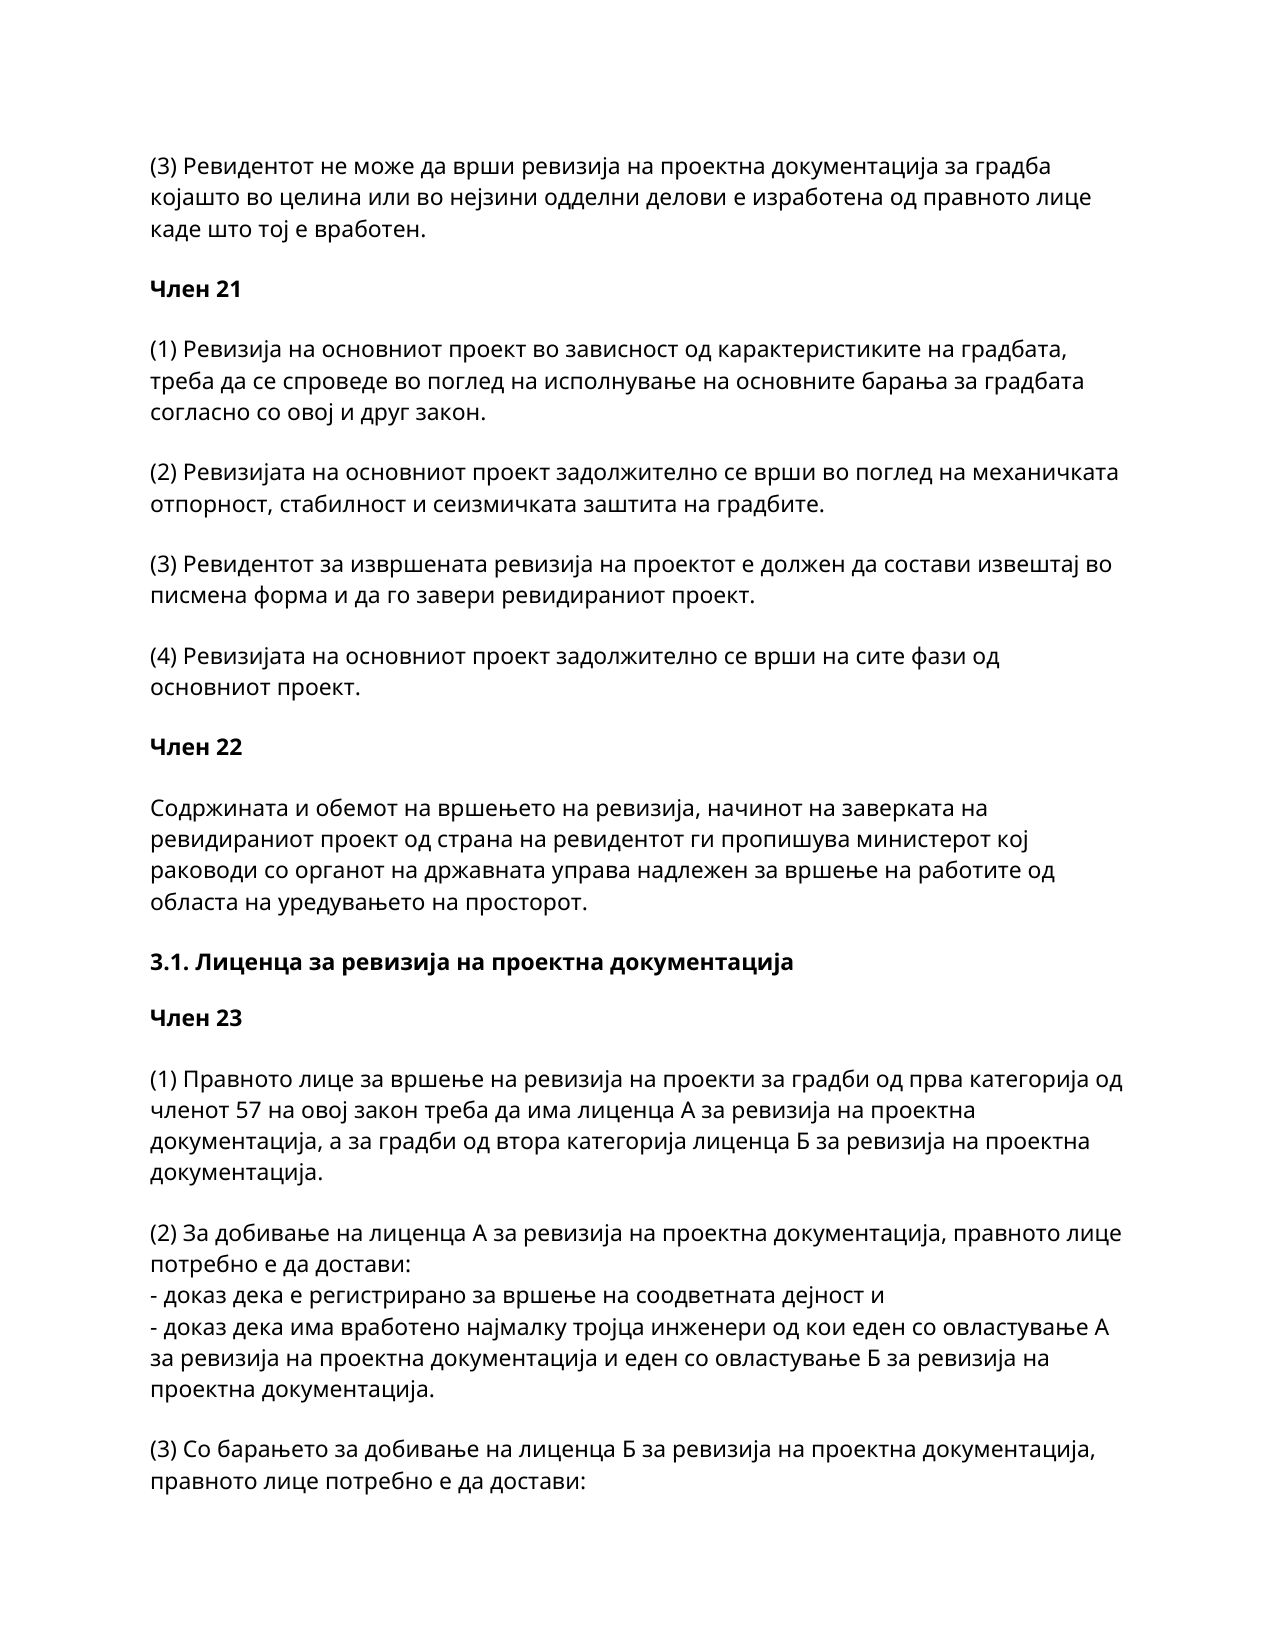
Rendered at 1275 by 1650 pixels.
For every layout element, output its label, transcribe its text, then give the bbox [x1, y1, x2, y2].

text (3) Ревидентот не може да врши ревизија на проектна документација за градба којашто во целина или во нејзини одделни делови е изработена од правното лице каде што тој е вработен. [150, 150, 1125, 244]
text Член 22 [150, 731, 1125, 762]
text (1) Ревизија на основниот проект во зависност од карактеристиките на градбата, треба да се спроведе во поглед на исполнување на основните барања за градбата согласно со овој и друг закон. [150, 333, 1125, 427]
text Содржината и обемот на вршењето на ревизија, начинот на заверката на ревидираниот проект од страна на ревидентот ги пропишува министерот кој раководи со органот на државната управа надлежен за вршење на работите од областа на уредувањето на просторот. [150, 792, 1125, 917]
text (4) Ревизијата на основниот проект задолжително се врши на сите фази од основниот проект. [150, 639, 1125, 702]
text (3) Ревидентот за извршената ревизија на проектот е должен да состави извештај во писмена форма и да го завери ревидираниот проект. [150, 548, 1125, 610]
text Член 21 [150, 273, 1125, 304]
text (2) Ревизијата на основниот проект задолжително се врши во поглед на механичката отпорност, стабилност и сеизмичката заштита на градбите. [150, 456, 1125, 519]
text Член 23 [150, 1002, 1125, 1033]
text (2) За добивање на лиценца А за ревизија на проектна документација, правното лице потребно е да достави: - доказ дека е регистрирано за вршење на соодветната дејност и - доказ дека има вработено најмалку тројца инженери од кои еден со овластување А за ревизија на проектна документација и еден со овластување Б за ревизија на проектна документација. [150, 1217, 1125, 1404]
text (1) Правното лице за вршење на ревизија на проекти за градби од прва категорија од членот 57 на овој закон треба да има лиценца А за ревизија на проектна документација, а за градби од втора категорија лиценца Б за ревизија на проектна документација. [150, 1062, 1125, 1187]
text 3.1. Лиценца за ревизија на проектна документација [150, 946, 1125, 977]
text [150, 1433, 1125, 1496]
